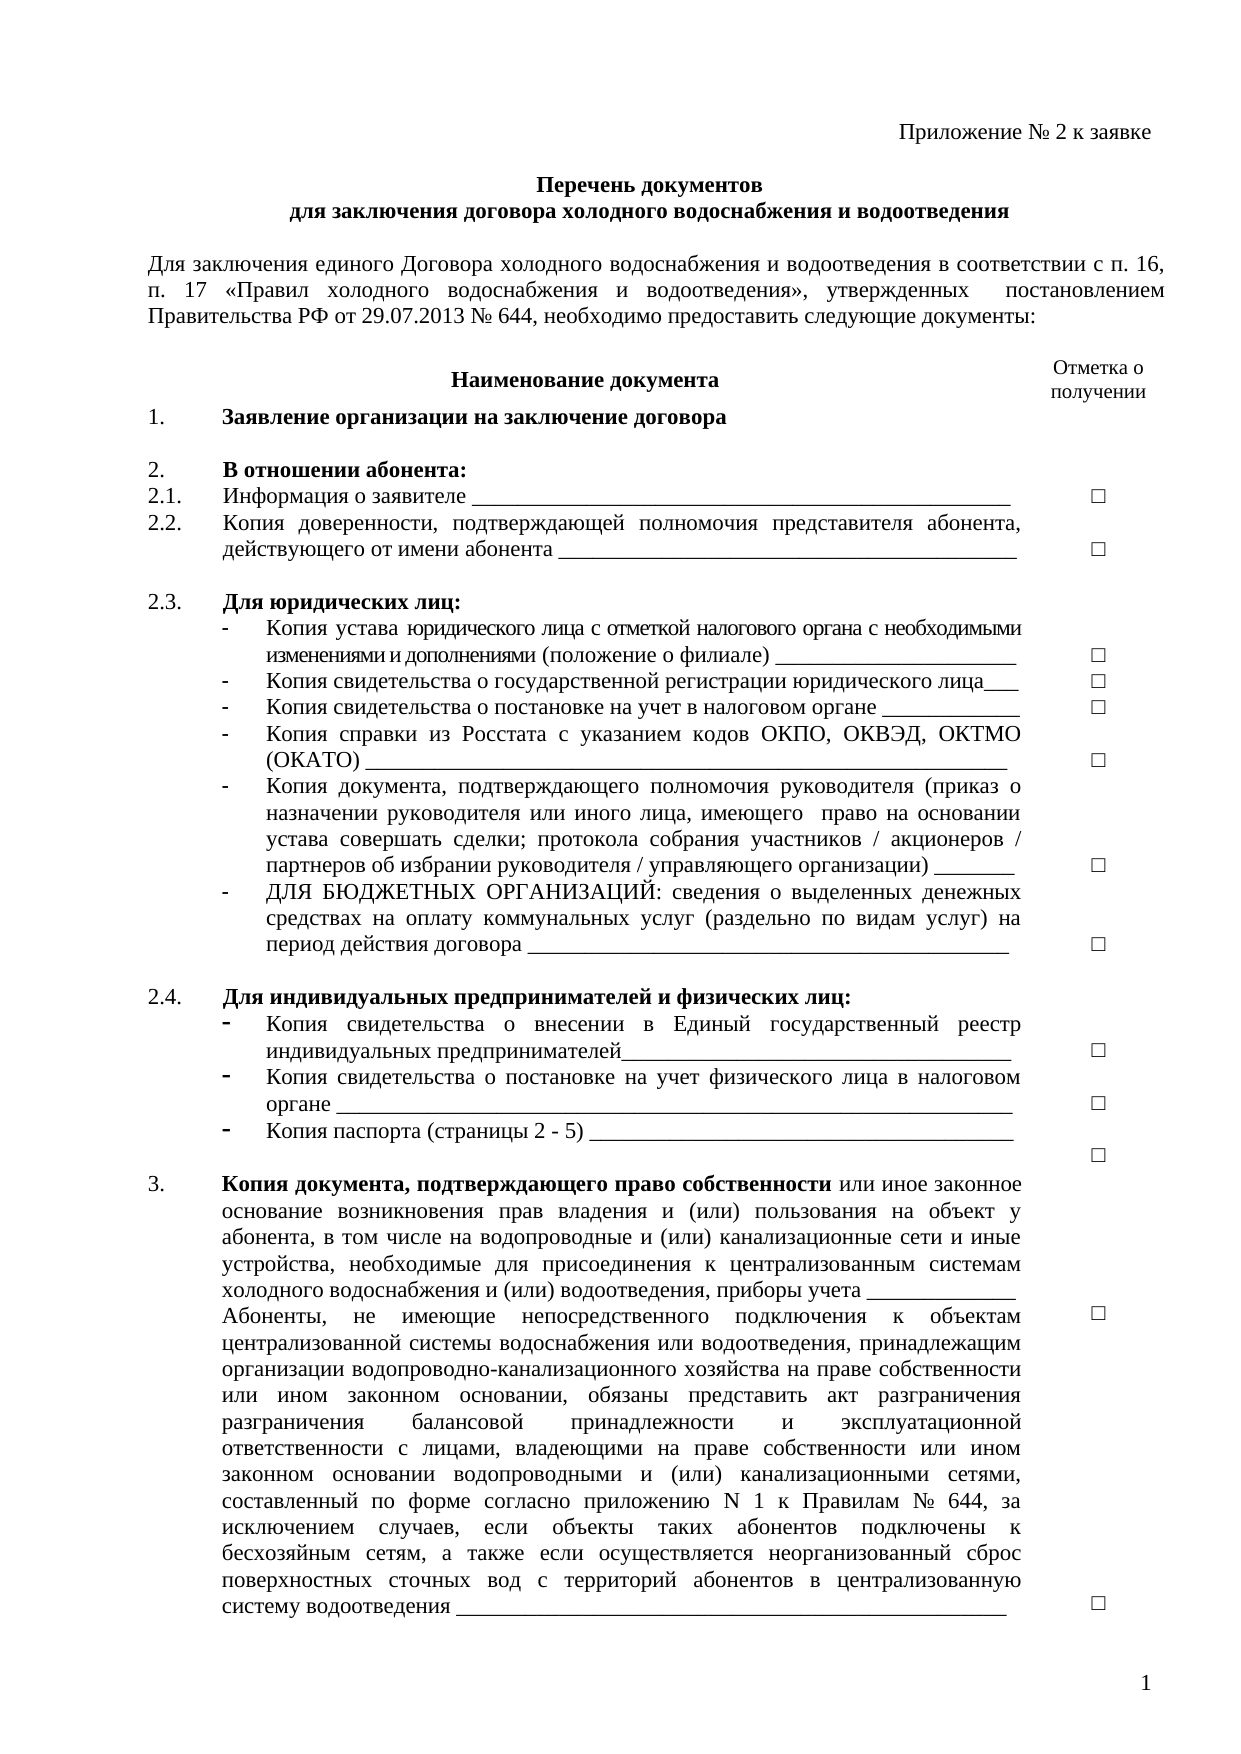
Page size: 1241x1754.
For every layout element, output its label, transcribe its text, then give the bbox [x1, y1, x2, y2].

text Приложение № 2 к заявке [148, 118, 1152, 144]
table_header Наименование документа [136, 355, 1034, 403]
text Для заключения единого Договора холодного водоснабжения и водоотведения в соответствии с п. 16, п. 17 «Правил холодного водоснабжения и водоотведения», утвержденных постановлением Правительства РФ от 29.07.2013 № 644, необходимо предоставить следующие документы: [148, 250, 1166, 329]
table_header Отметка о получении [1034, 355, 1163, 403]
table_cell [136, 404, 1034, 1645]
text для заключения договора холодного водоснабжения и водоотведения [148, 197, 1152, 223]
text Перечень документов [148, 171, 1152, 197]
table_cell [1034, 404, 1163, 1645]
